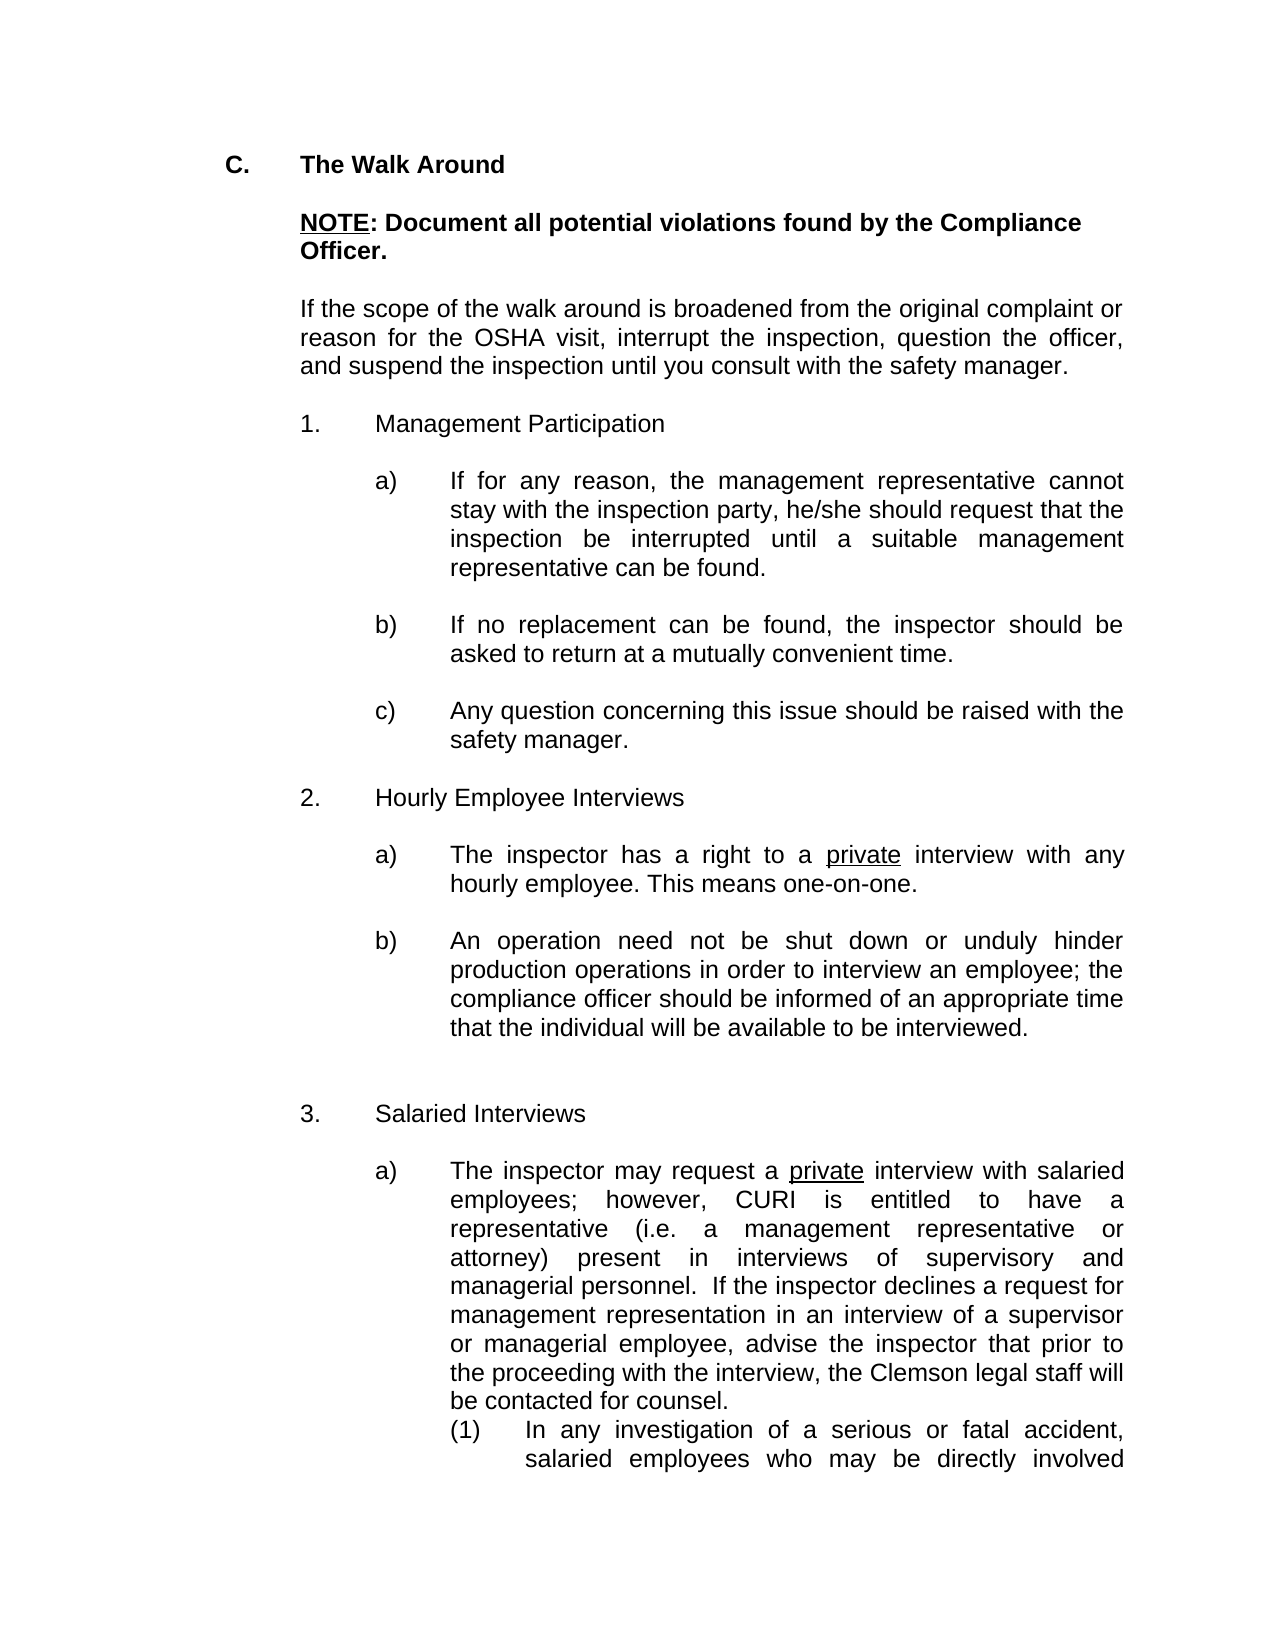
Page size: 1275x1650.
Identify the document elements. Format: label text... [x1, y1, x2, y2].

list The Walk Around [225, 150, 1125, 179]
list The inspector has a right to a private interview with any hourly employee. This means one-on-one. [375, 840, 1125, 897]
list If for any reason, the management representative cannot stay with the inspection party, he/she should request that the inspection be interrupted until a suitable management representative can be found. [375, 466, 1125, 581]
list The inspector may request a private interview with salaried employees; however, CURI is entitled to have a representative (i.e. a management representative or attorney) present in interviews of supervisory and managerial personnel. If the inspector declines a request for management representation in an interview of a supervisor or managerial employee, advise the inspector that prior to the proceeding with the interview, the Clemson legal staff will be contacted for counsel. [375, 1156, 1125, 1415]
list If the scope of the walk around is broadened from the original complaint or reason for the OSHA visit, interrupt the inspection, question the officer, and suspend the inspection until you consult with the safety manager. [225, 265, 1125, 380]
list Hourly Employee Interviews [300, 782, 1125, 811]
list Management Participation [300, 409, 1125, 437]
text NOTE: Document all potential violations found by the Compliance Officer. [300, 207, 1125, 265]
list Salaried Interviews [300, 1099, 1125, 1127]
list An operation need not be shut down or unduly hinder production operations in order to interview an employee; the compliance officer should be informed of an appropriate time that the individual will be available to be interviewed. [375, 926, 1125, 1041]
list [450, 1415, 1125, 1472]
list Any question concerning this issue should be raised with the safety manager. [375, 696, 1125, 754]
list If no replacement can be found, the inspector should be asked to return at a mutually convenient time. [375, 610, 1125, 667]
